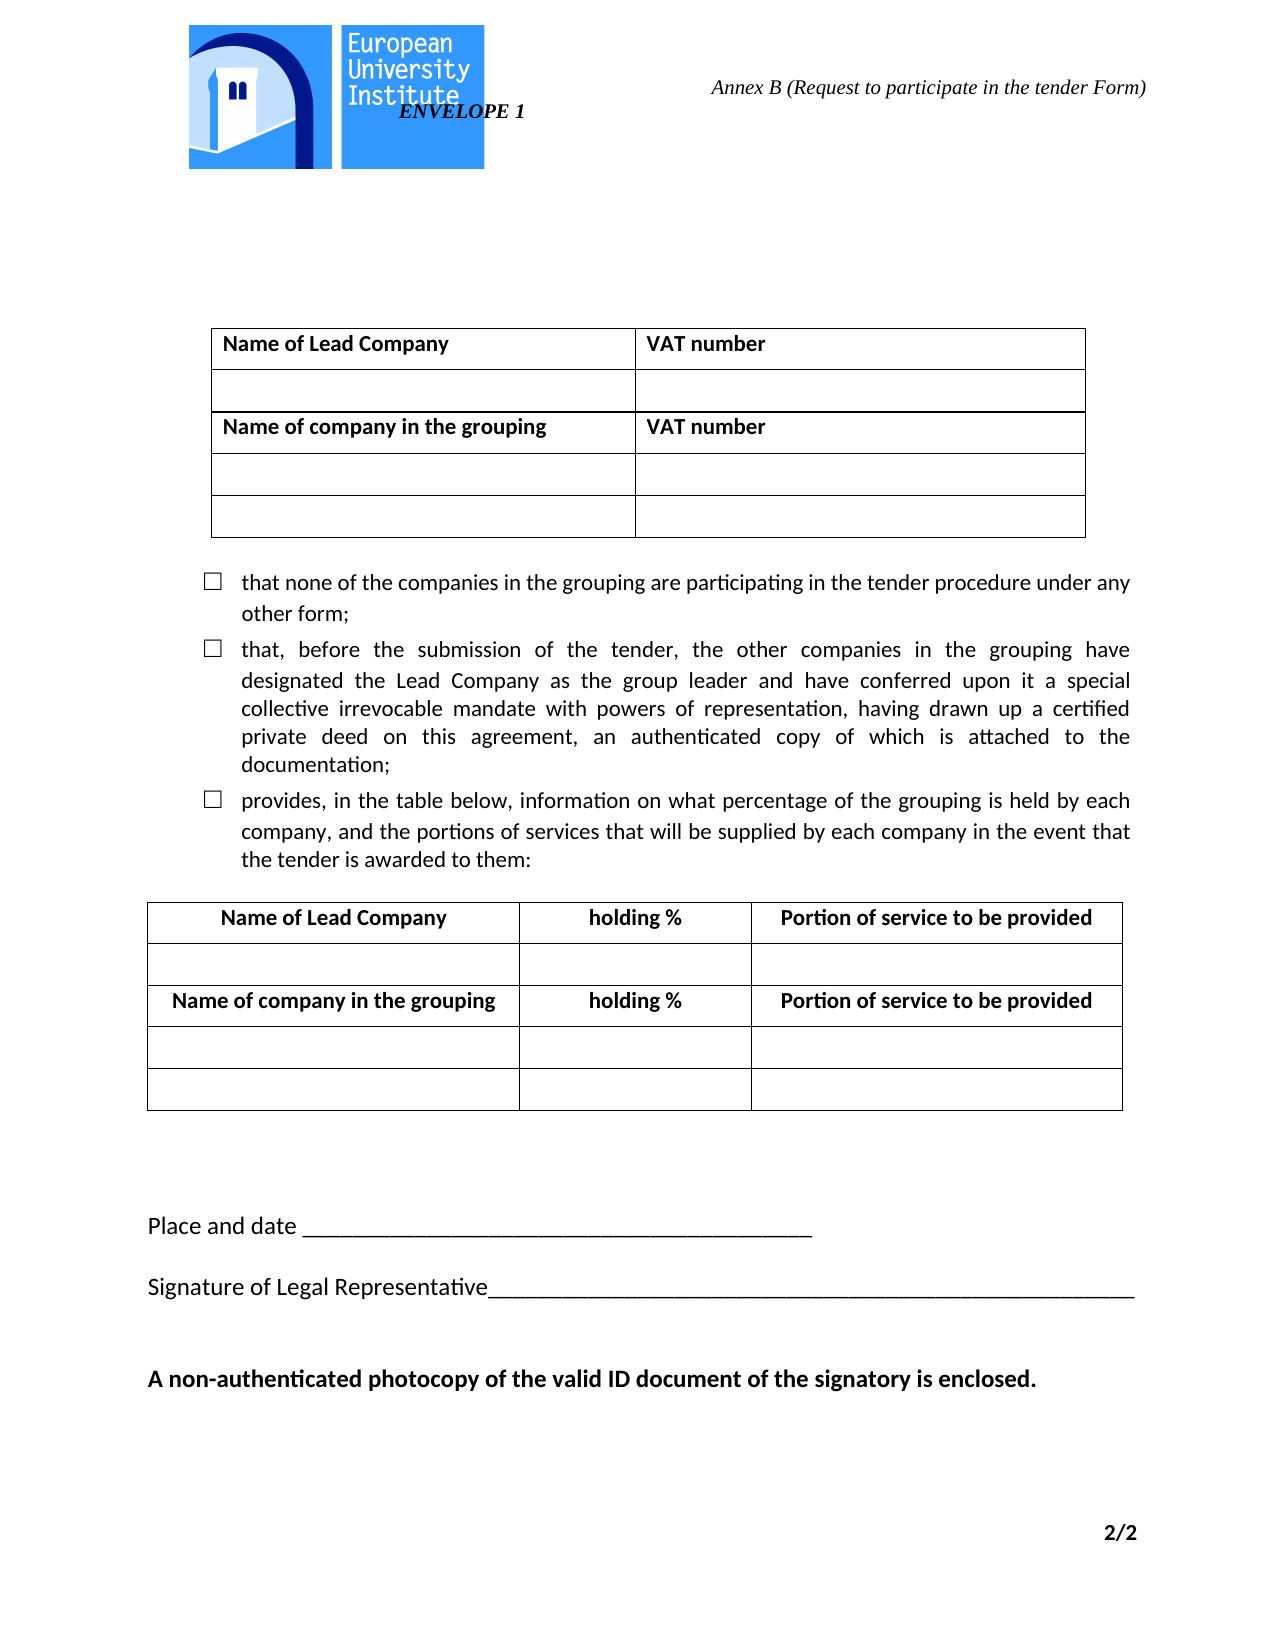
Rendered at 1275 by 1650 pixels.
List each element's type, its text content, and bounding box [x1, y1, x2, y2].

table_cell [752, 1027, 1122, 1068]
table_cell [636, 496, 1085, 537]
list provides, in the table below, information on what percentage of the grouping is held by each company, and the portions of services that will be supplied by each company in the event that the tender is awarded to them: [204, 784, 1132, 873]
table_cell [148, 1027, 519, 1068]
text A non-authenticated photocopy of the valid ID document of the signatory is enclosed. [148, 1363, 1137, 1393]
table_cell [636, 370, 1085, 411]
table_cell [212, 370, 635, 411]
table_header Portion of service to be provided [752, 903, 1122, 943]
table_cell [752, 944, 1122, 985]
table_cell [520, 944, 751, 985]
table_cell [148, 944, 519, 985]
picture [189, 25, 485, 169]
table_cell Portion of service to be provided [752, 986, 1122, 1026]
table_header Name of Lead Company [148, 903, 519, 943]
table_cell [636, 454, 1085, 494]
table_cell [212, 454, 635, 494]
table_cell [520, 1027, 751, 1068]
list that none of the companies in the grouping are participating in the tender procedure under any other form; [204, 566, 1132, 627]
list that, before the submission of the tender, the other companies in the grouping have designated the Lead Company as the group leader and have conferred upon it a special collective irrevocable mandate with powers of representation, having drawn up a certified private deed on this agreement, an authenticated copy of which is attached to the documentation; [204, 633, 1132, 778]
table_cell holding % [520, 986, 751, 1026]
text Signature of Legal Representative____________________________________________________ [148, 1271, 1137, 1302]
table_header Name of Lead Company [212, 329, 635, 369]
table_cell [752, 1069, 1122, 1110]
table_cell Name of company in the grouping [212, 413, 635, 452]
table_header holding % [520, 903, 751, 943]
text Place and date _________________________________________ [148, 1210, 1137, 1241]
table_cell Name of company in the grouping [148, 986, 519, 1026]
table_cell [212, 496, 635, 537]
table_cell VAT number [636, 413, 1085, 452]
table_cell [520, 1069, 751, 1110]
table_header VAT number [636, 329, 1085, 369]
table_cell [148, 1069, 519, 1110]
